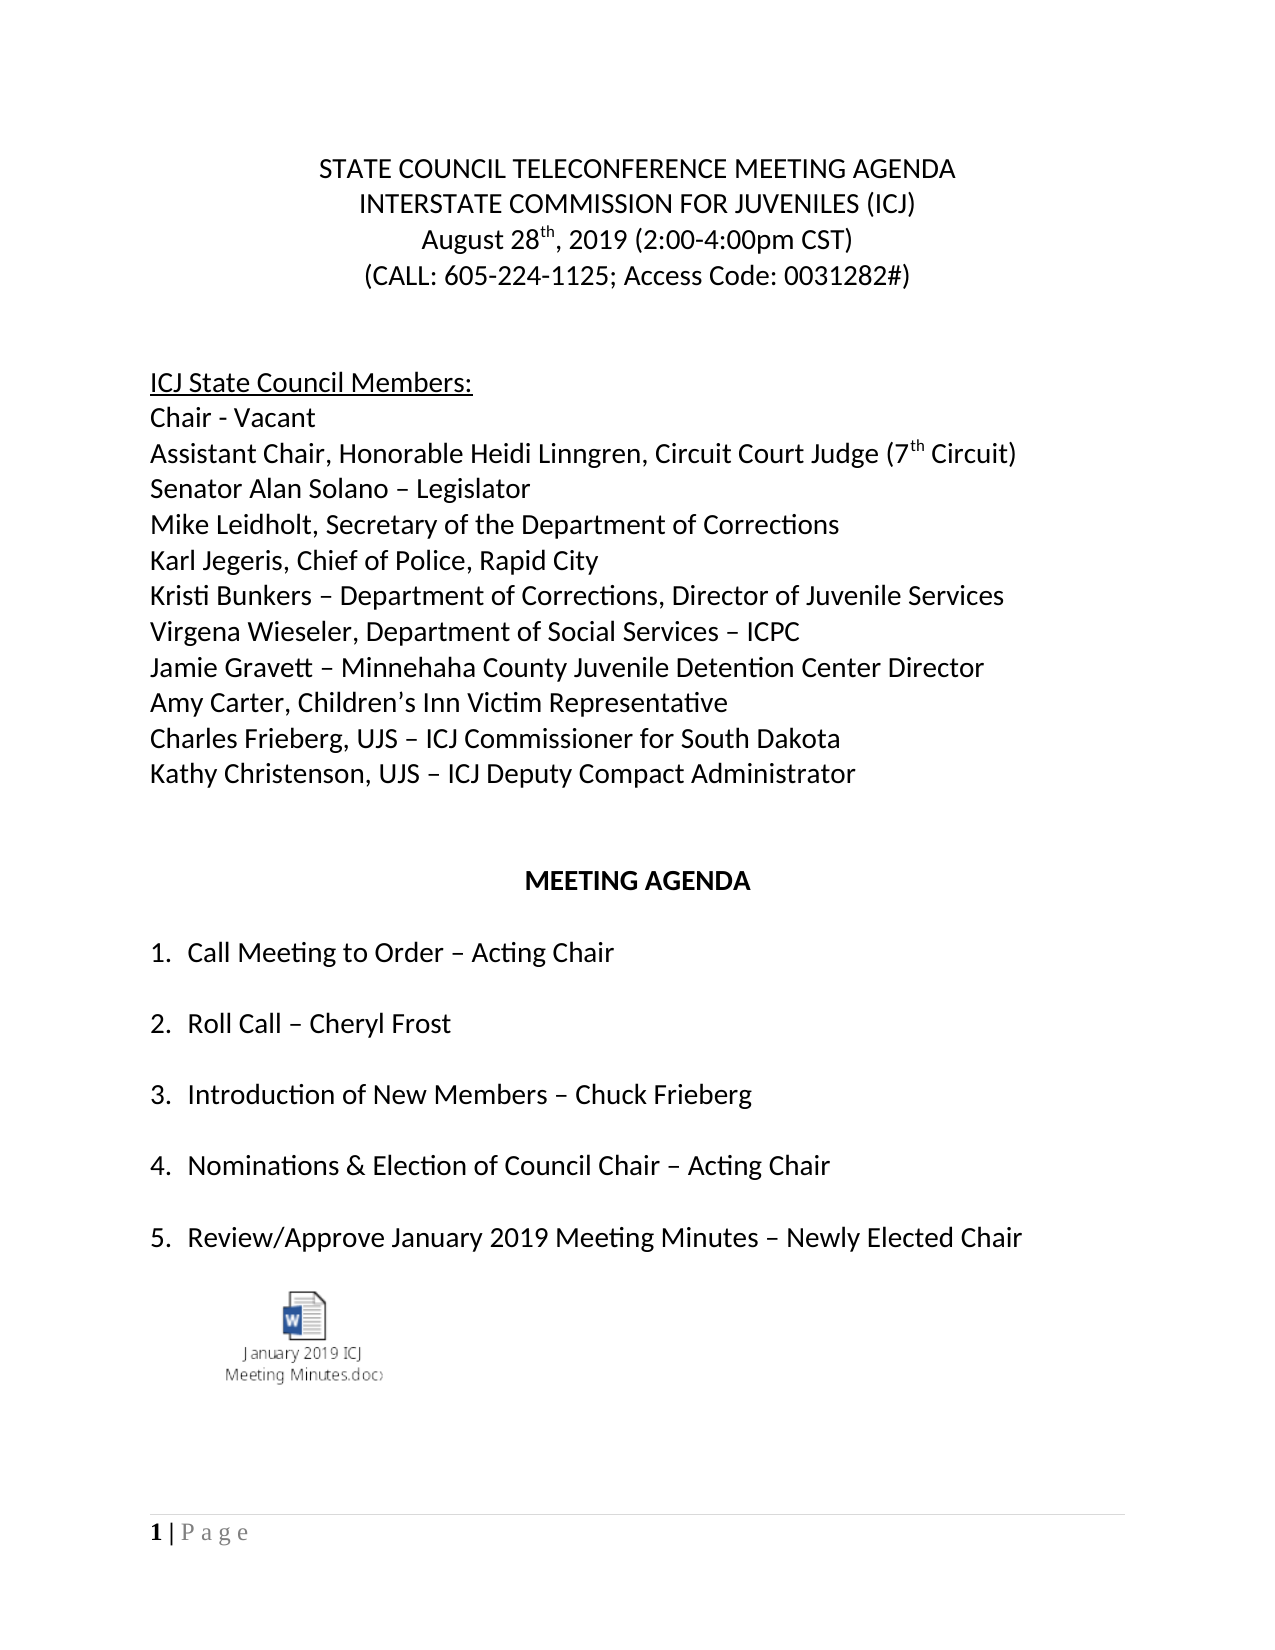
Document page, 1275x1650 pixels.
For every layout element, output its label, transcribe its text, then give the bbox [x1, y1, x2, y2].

text (CALL: 605-224-1125; Access Code: 0031282#) [150, 257, 1125, 292]
text ICJ State Council Members: [150, 364, 1125, 399]
text STATE COUNCIL TELECONFERENCE MEETING AGENDA [150, 150, 1125, 186]
text Kristi Bunkers – Department of Corrections, Director of Juvenile Services [150, 577, 1125, 613]
text Assistant Chair, Honorable Heidi Linngren, Circuit Court Judge (7th Circuit) [150, 435, 1125, 471]
text Mike Leidholt, Secretary of the Department of Corrections [150, 506, 1125, 542]
text Amy Carter, Children’s Inn Victim Representative [150, 684, 1125, 720]
list Introduction of New Members – Chuck Frieberg [150, 1076, 1125, 1112]
list Roll Call – Cheryl Frost [150, 1005, 1125, 1041]
text Jamie Gravett – Minnehaha County Juvenile Detention Center Director [150, 649, 1125, 684]
text Senator Alan Solano – Legislator [150, 471, 1125, 506]
text MEETING AGENDA [150, 862, 1125, 898]
text Virgena Wieseler, Department of Social Services – ICPC [150, 613, 1125, 649]
list Review/Approve January 2019 Meeting Minutes – Newly Elected Chair [150, 1219, 1125, 1254]
list Nominations & Election of Council Chair – Acting Chair [150, 1147, 1125, 1183]
text INTERSTATE COMMISSION FOR JUVENILES (ICJ) [150, 186, 1125, 221]
text Karl Jegeris, Chief of Police, Rapid City [150, 542, 1125, 577]
text Chair - Vacant [150, 399, 1125, 435]
text August 28th, 2019 (2:00-4:00pm CST) [150, 221, 1125, 257]
text Charles Frieberg, UJS – ICJ Commissioner for South Dakota [150, 720, 1125, 756]
list Call Meeting to Order – Acting Chair [150, 934, 1125, 969]
text Kathy Christenson, UJS – ICJ Deputy Compact Administrator [150, 756, 1125, 791]
